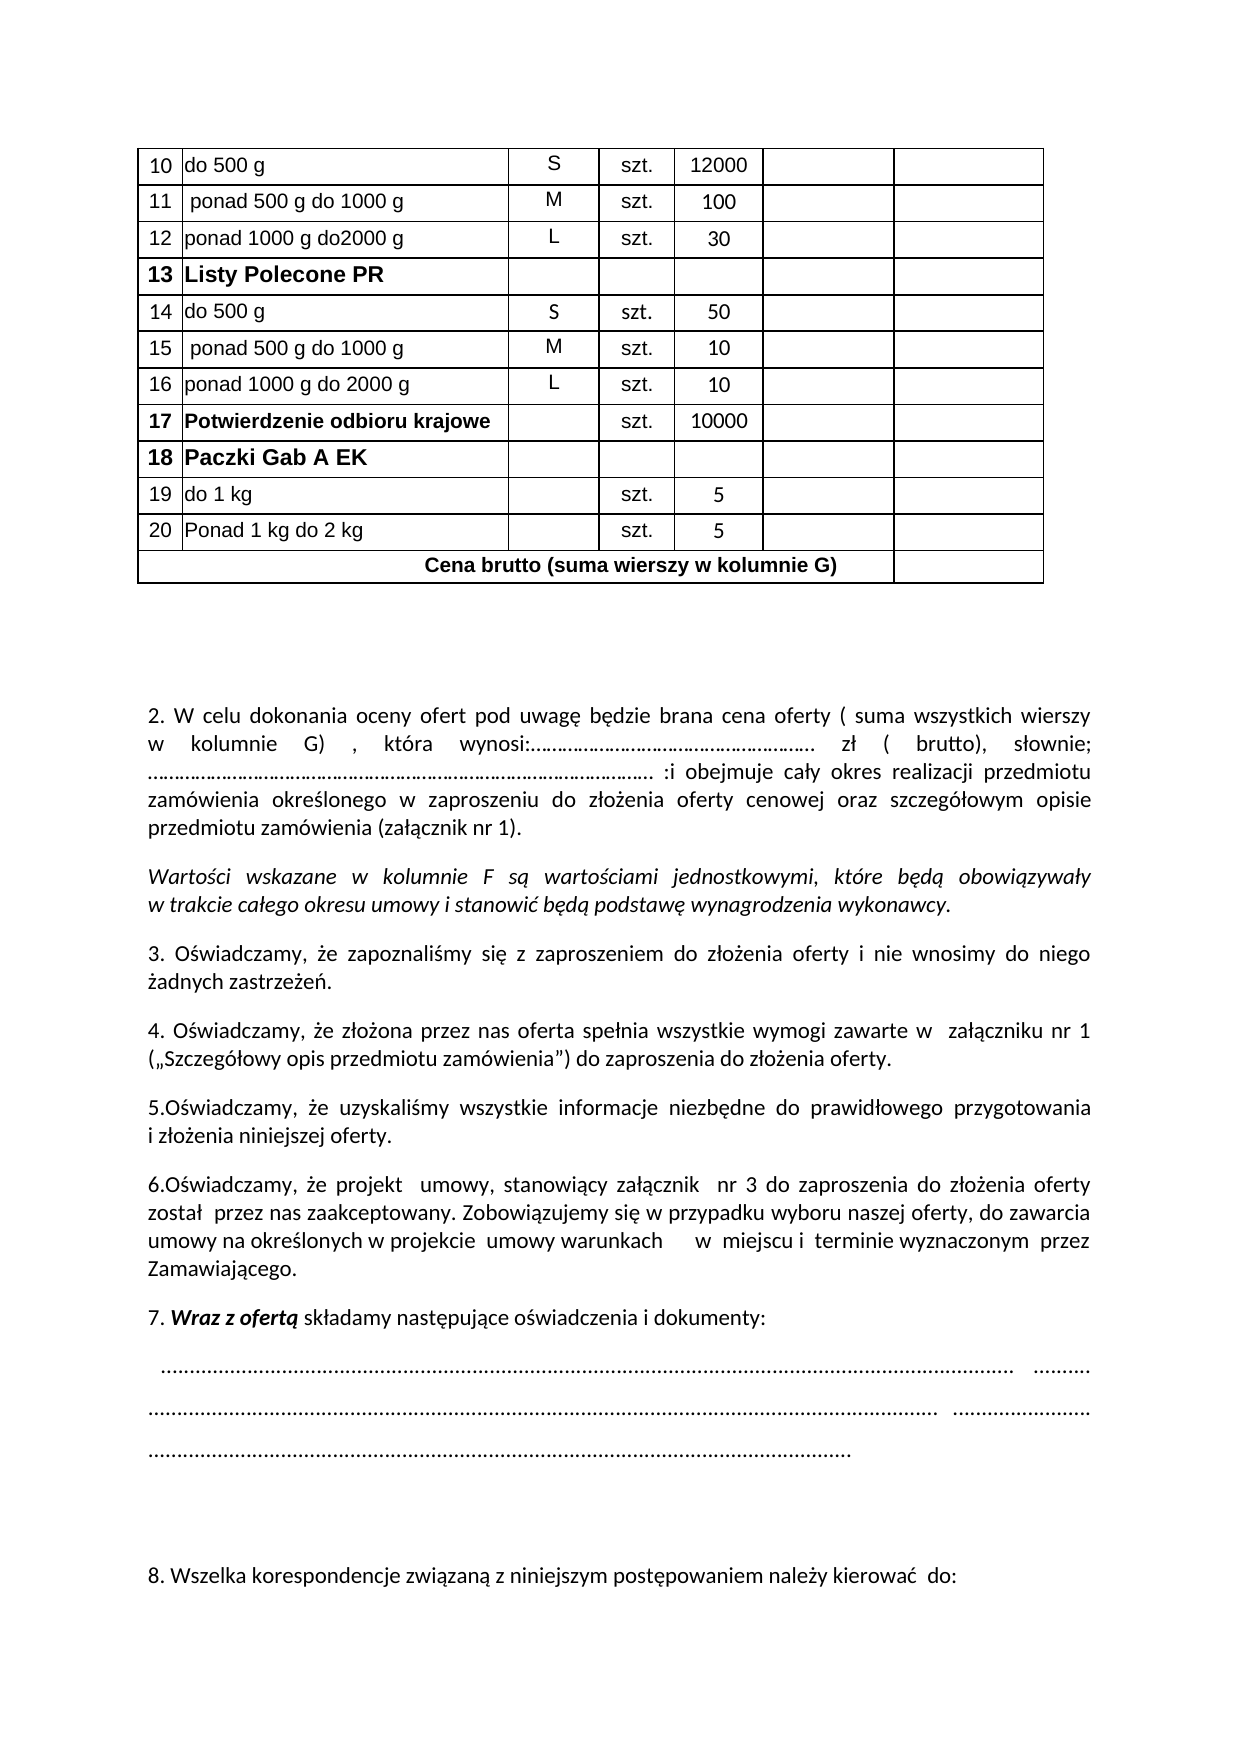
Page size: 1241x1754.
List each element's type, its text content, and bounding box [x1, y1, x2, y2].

table_cell L [509, 222, 598, 257]
table_cell [895, 259, 1043, 294]
table_cell [764, 515, 893, 550]
table_cell 13 [139, 259, 182, 294]
text 6.Oświadczamy, że projekt umowy, stanowiący załącznik nr 3 do zaproszenia do złożenia oferty został przez nas zaakceptowany. Zobowiązujemy się w przypadku wyboru naszej oferty, do zawarcia umowy na określonych w projekcie umowy warunkach w miejscu i terminie wyznaczonym przez Zamawiającego. [148, 1170, 1093, 1282]
table_cell [895, 515, 1043, 550]
table_cell [675, 442, 762, 477]
table_cell ponad 1000 g do 2000 g [183, 369, 508, 403]
table_cell szt. [600, 332, 674, 367]
table_cell [764, 149, 893, 184]
table_cell 10 [675, 369, 762, 403]
text 8. Wszelka korespondencje związaną z niniejszym postępowaniem należy kierować do: [148, 1561, 1093, 1589]
table_cell S [509, 149, 598, 184]
table_cell 19 [139, 478, 182, 513]
table_cell 50 [675, 296, 762, 330]
table_cell [764, 405, 893, 440]
table_cell [509, 478, 598, 513]
table_cell [675, 259, 762, 294]
table_cell do 1 kg [183, 478, 508, 513]
table_cell S [509, 296, 598, 330]
table_cell [764, 478, 893, 513]
table_cell szt. [600, 149, 674, 184]
table_cell [509, 442, 598, 477]
text 7. Wraz z ofertą składamy następujące oświadczenia i dokumenty: [148, 1303, 1093, 1331]
table_cell Listy Polecone PR [183, 259, 508, 294]
table_cell 12 [139, 222, 182, 257]
text 4. Oświadczamy, że złożona przez nas oferta spełnia wszystkie wymogi zawarte w załączniku nr 1 („Szczegółowy opis przedmiotu zamówienia”) do zaproszenia do złożenia oferty. [148, 1016, 1093, 1072]
table_cell M [509, 186, 598, 221]
table_cell [895, 405, 1043, 440]
table_cell 12000 [675, 149, 762, 184]
table_cell Paczki Gab A EK [183, 442, 508, 477]
table_cell Cena brutto (suma wierszy w kolumnie G) [139, 551, 893, 582]
text .................................................................................................................................................... ................................................................................................................................................... .................................................................................................................................................. [148, 1351, 1093, 1463]
table_cell 14 [139, 296, 182, 330]
table_cell 10000 [675, 405, 762, 440]
table_cell [895, 186, 1043, 221]
table_cell L [509, 369, 598, 403]
text Wartości wskazane w kolumnie F są wartościami jednostkowymi, które będą obowiązywały w trakcie całego okresu umowy i stanowić będą podstawę wynagrodzenia wykonawcy. [148, 862, 1093, 918]
table_cell [895, 332, 1043, 367]
table_cell szt. [600, 222, 674, 257]
table_cell [764, 259, 893, 294]
table_cell 100 [675, 186, 762, 221]
table_cell 5 [675, 478, 762, 513]
table_cell [895, 551, 1043, 582]
table_cell [600, 442, 674, 477]
table_cell do 500 g [183, 149, 508, 184]
table_cell [895, 149, 1043, 184]
text 5.Oświadczamy, że uzyskaliśmy wszystkie informacje niezbędne do prawidłowego przygotowania i złożenia niniejszej oferty. [148, 1093, 1093, 1149]
table_cell 30 [675, 222, 762, 257]
table_cell Potwierdzenie odbioru krajowe [183, 405, 508, 440]
table_cell [895, 442, 1043, 477]
table_cell [764, 186, 893, 221]
text 2. W celu dokonania oceny ofert pod uwagę będzie brana cena oferty ( suma wszystkich wierszy w kolumnie G) , która wynosi:……………………………………………… zł ( brutto), słownie; …………………………………………………………………………………… :i obejmuje cały okres realizacji przedmiotu zamówienia określonego w zaproszeniu do złożenia oferty cenowej oraz szczegółowym opisie przedmiotu zamówienia (załącznik nr 1). [148, 701, 1093, 841]
table_cell [509, 405, 598, 440]
table_cell [764, 369, 893, 403]
table_cell [764, 442, 893, 477]
table_cell 16 [139, 369, 182, 403]
table_cell [895, 296, 1043, 330]
table_cell 5 [675, 515, 762, 550]
table_cell szt. [600, 369, 674, 403]
table_cell szt. [600, 478, 674, 513]
table_cell [895, 222, 1043, 257]
table_cell [764, 296, 893, 330]
table_cell 10 [675, 332, 762, 367]
table_cell szt. [600, 515, 674, 550]
table_cell [600, 259, 674, 294]
table_cell 17 [139, 405, 182, 440]
table_cell [509, 259, 598, 294]
table_cell szt. [600, 296, 674, 330]
table_cell [895, 478, 1043, 513]
table_cell 10 [139, 149, 182, 184]
table_cell [764, 332, 893, 367]
table_cell 18 [139, 442, 182, 477]
table_cell [895, 369, 1043, 403]
table_cell [509, 515, 598, 550]
table_cell ponad 1000 g do2000 g [183, 222, 508, 257]
table_cell 20 [139, 515, 182, 550]
table_cell szt. [600, 405, 674, 440]
table_cell 15 [139, 332, 182, 367]
table_cell ponad 500 g do 1000 g [183, 332, 508, 367]
table_cell M [509, 332, 598, 367]
table_cell [764, 222, 893, 257]
text 3. Oświadczamy, że zapoznaliśmy się z zaproszeniem do złożenia oferty i nie wnosimy do niego żadnych zastrzeżeń. [148, 939, 1093, 995]
table_cell ponad 500 g do 1000 g [183, 186, 508, 221]
table_cell do 500 g [183, 296, 508, 330]
table_cell szt. [600, 186, 674, 221]
table_cell Ponad 1 kg do 2 kg [183, 515, 508, 550]
table_cell 11 [139, 186, 182, 221]
